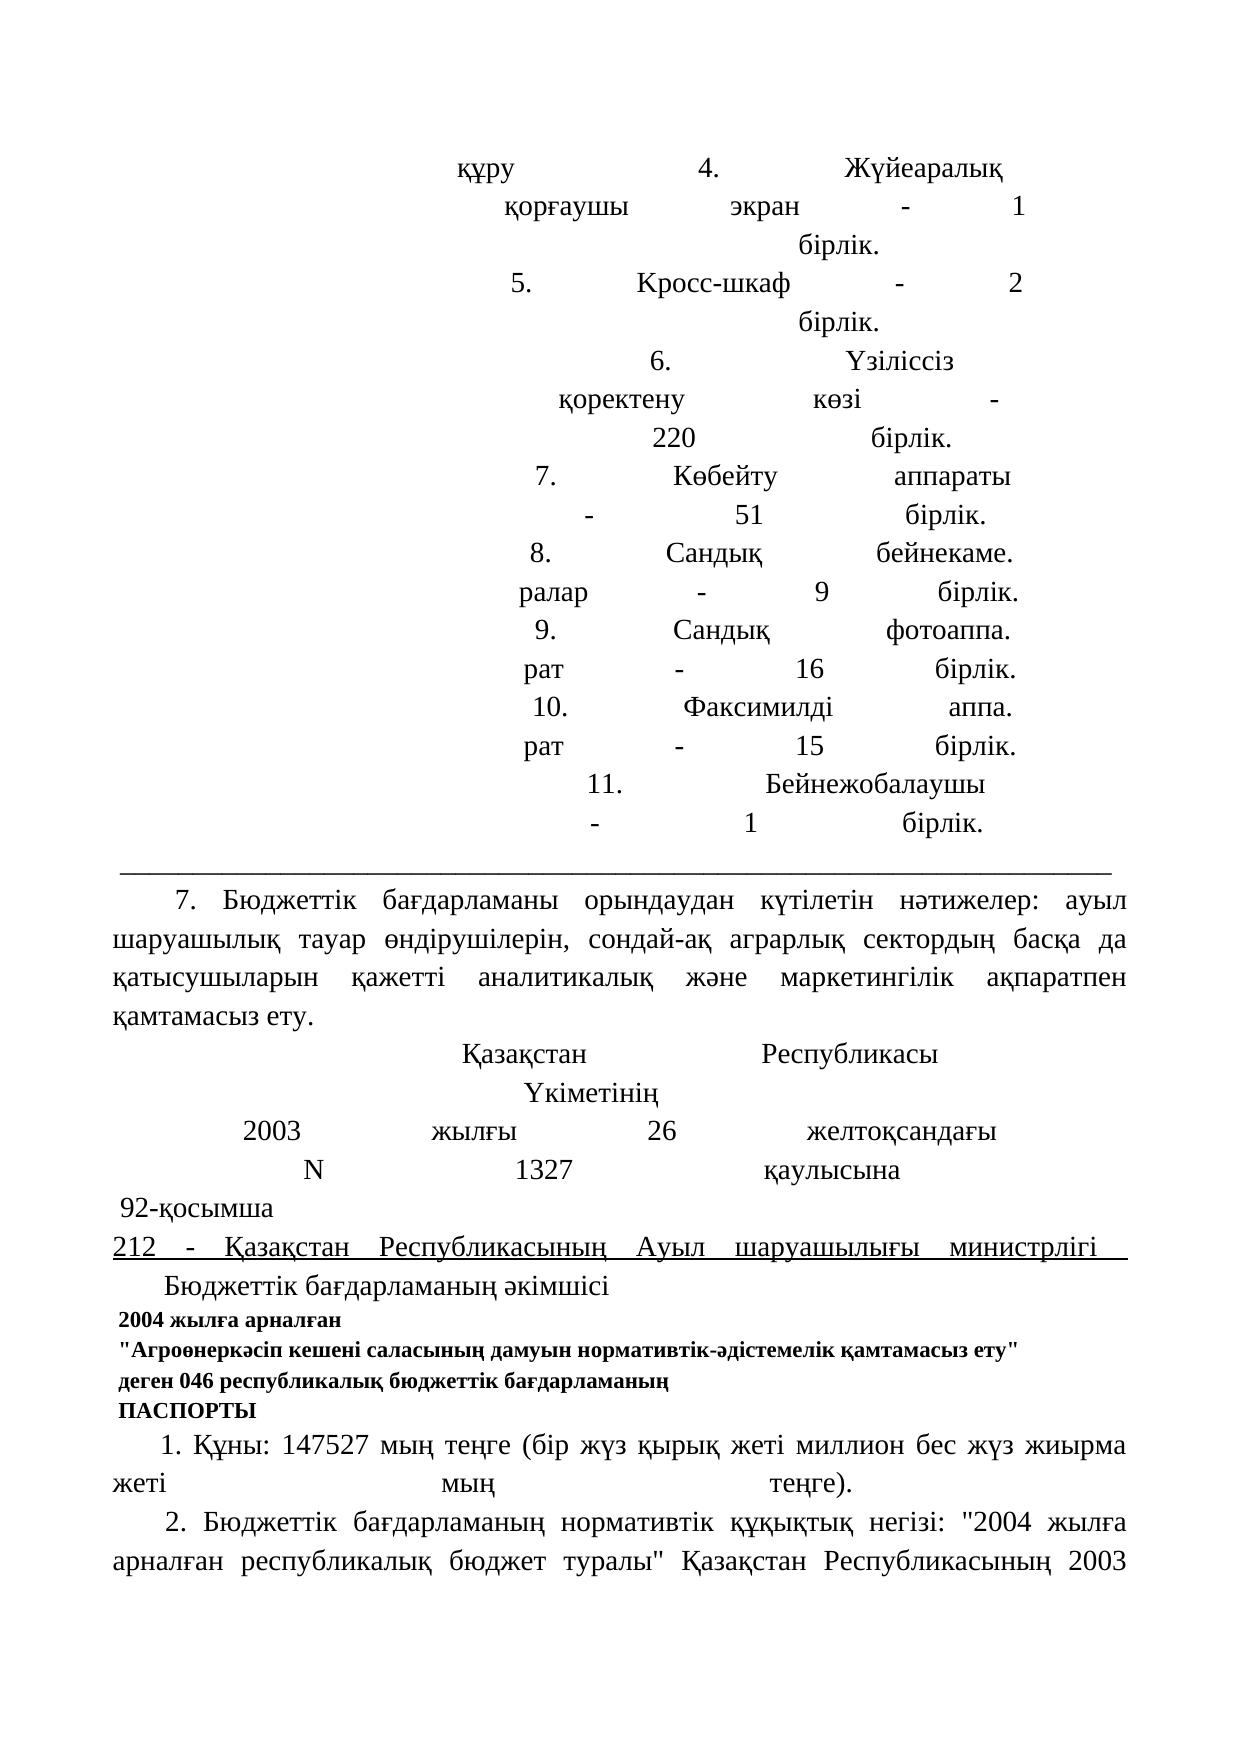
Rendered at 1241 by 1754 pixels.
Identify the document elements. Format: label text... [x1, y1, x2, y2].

text 212 - Қазақстан Республикасының Ауыл шаруашылығы министрлігі Бюджеттік бағдарламаның әкімшісі [112, 1229, 1128, 1258]
text 2004 жылға арналған "Агроөнеркәсiп кешенi саласының дамуын нормативтiк-әдiстемелiк қамтамасыз ету" деген 046 республикалық бюджеттiк бағдарламаның ПАСПОРТЫ [112, 1306, 1128, 1423]
text Қазақстан Республикасы Yкiметiнiң 2003 жылғы 26 желтоқсандағы N 1327 қаулысына 92-қосымша [112, 1036, 1128, 1224]
text 212 - Қазақстан Республикасының Ауыл шаруашылығы министрлігі Бюджеттік бағдарламаның әкімшісі [112, 1259, 1128, 1301]
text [112, 1427, 1128, 1576]
text 7. Бюджеттiк бағдарламаны орындаудан күтiлетiн нәтижелер: ауыл шаруашылық тауар өндiрушiлерiн, сондай-ақ аграрлық сектордың басқа да қатысушыларын қажеттi аналитикалық және маркетингiлiк ақпаратпен қамтамасыз ету. [112, 882, 1128, 1031]
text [112, 150, 1128, 877]
